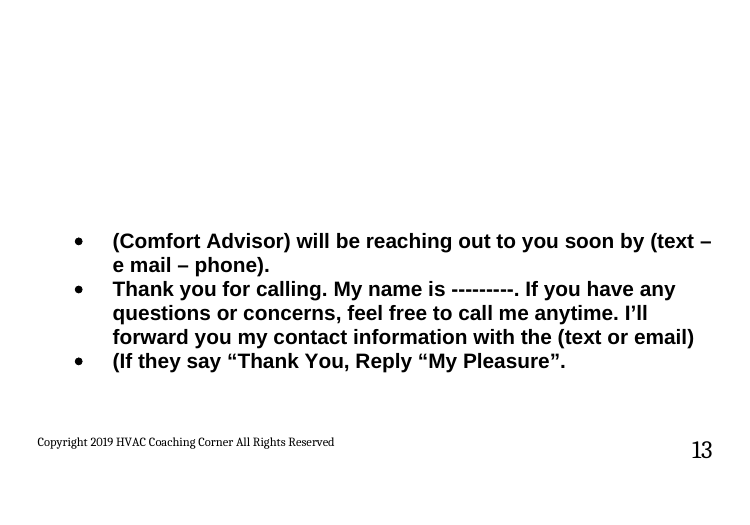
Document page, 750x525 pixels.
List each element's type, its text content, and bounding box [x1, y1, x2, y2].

list (Comfort Advisor) will be reaching out to you soon by (text – e mail – phone). [75, 229, 712, 277]
list Thank you for calling. My name is ---------. If you have any questions or concerns, feel free to call me anytime. I’ll forward you my contact information with the (text or email) [75, 277, 712, 349]
list (If they say “Thank You, Reply “My Pleasure”. [75, 349, 712, 373]
